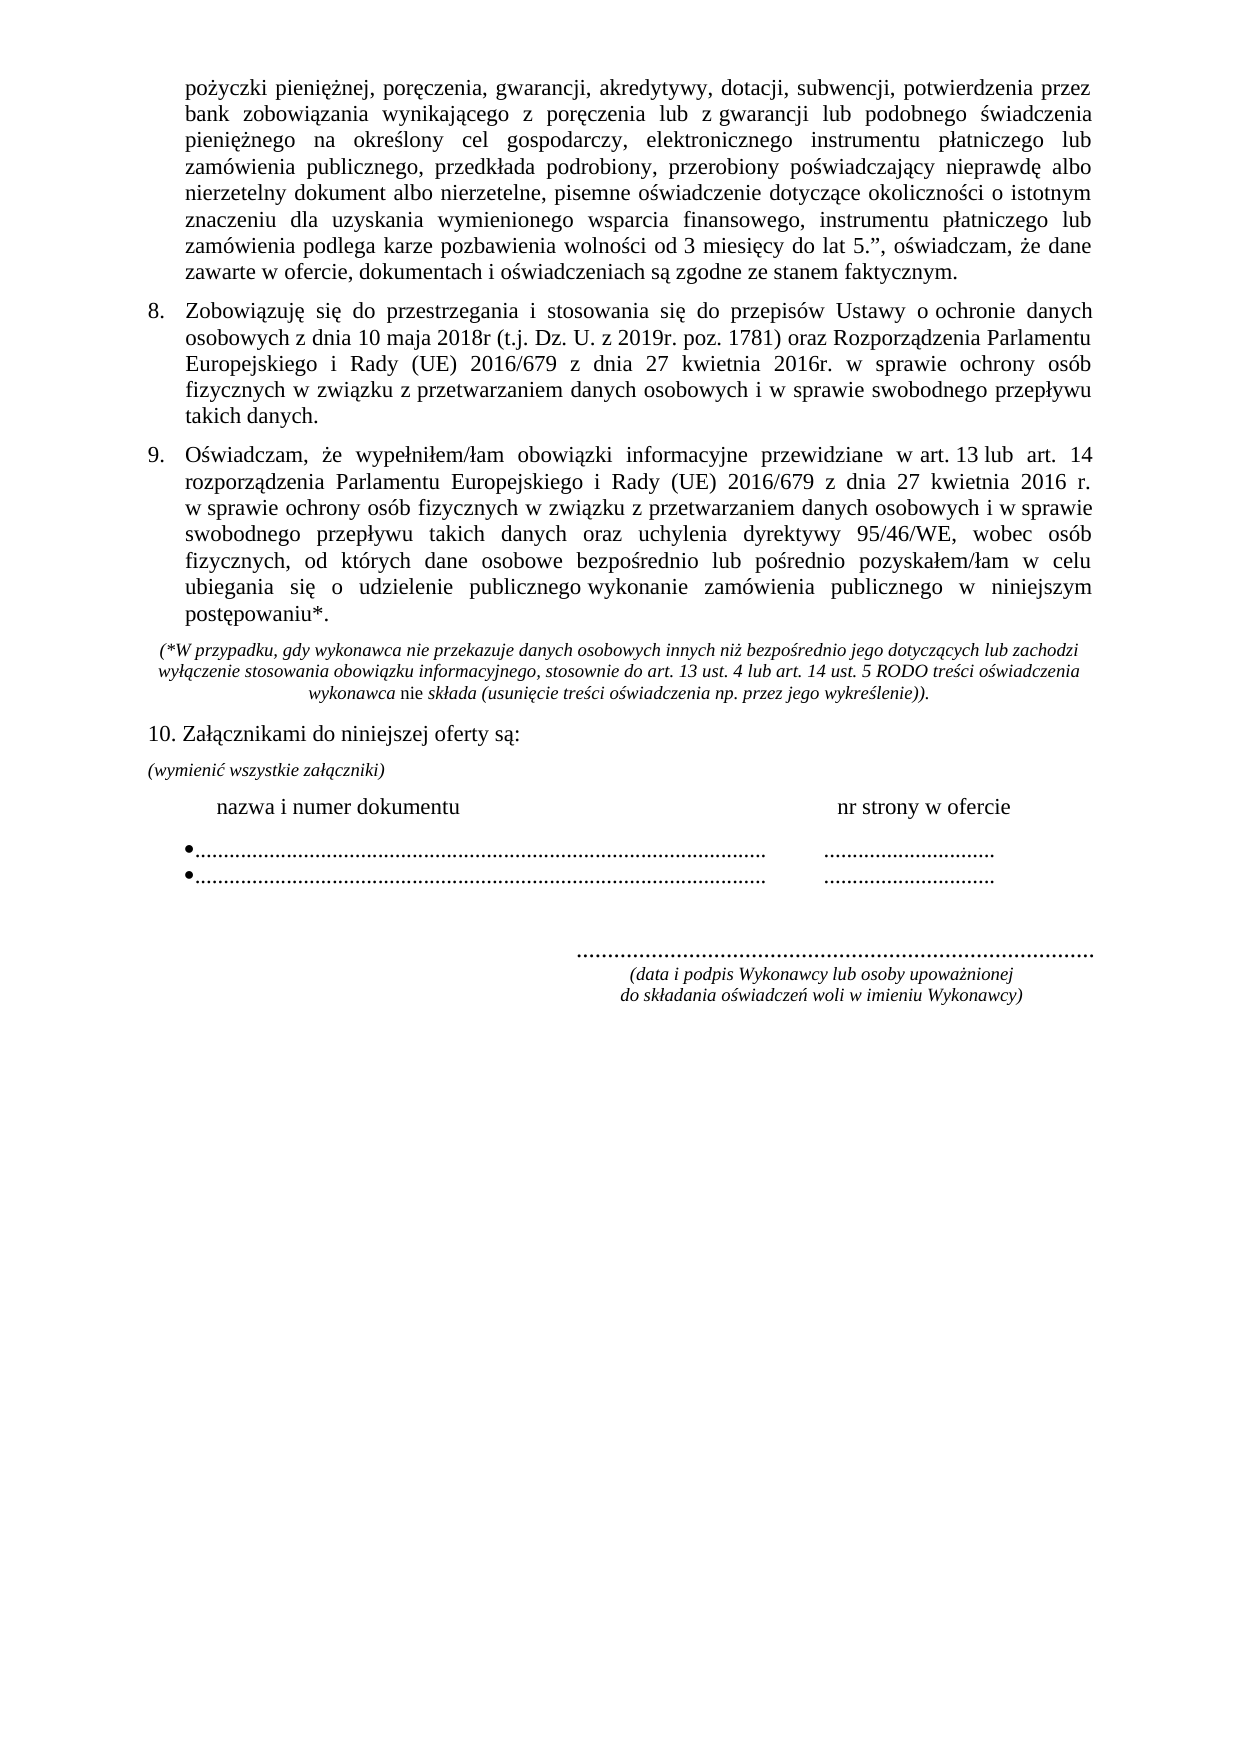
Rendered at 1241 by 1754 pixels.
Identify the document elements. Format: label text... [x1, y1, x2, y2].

text nazwa i numer dokumentu nr strony w ofercie [148, 793, 1093, 819]
text ................................................................................... [148, 934, 1093, 963]
list .................................................................................................... .............................. [185, 862, 1093, 888]
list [148, 74, 1093, 285]
text (wymienić wszystkie załączniki) [148, 759, 1093, 780]
text 10. Załącznikami do niniejszej oferty są: [148, 720, 1093, 746]
list Zobowiązuję się do przestrzegania i stosowania się do przepisów Ustawy o ochronie danych osobowych z dnia 10 maja 2018r (t.j. Dz. U. z 2019r. poz. 1781) oraz Rozporządzenia Parlamentu Europejskiego i Rady (UE) 2016/679 z dnia 27 kwietnia 2016r. w sprawie ochrony osób fizycznych w związku z przetwarzaniem danych osobowych i w sprawie swobodnego przepływu takich danych. [148, 297, 1093, 429]
text (data i podpis Wykonawcy lub osoby upoważnionej [148, 963, 1093, 984]
list .................................................................................................... .............................. [185, 836, 1093, 862]
text do składania oświadczeń woli w imieniu Wykonawcy) [148, 984, 1093, 1006]
text (*W przypadku, gdy wykonawca nie przekazuje danych osobowych innych niż bezpośrednio jego dotyczących lub zachodzi wyłączenie stosowania obowiązku informacyjnego, stosownie do art. 13 ust. 4 lub art. 14 ust. 5 RODO treści oświadczenia wykonawca nie składa (usunięcie treści oświadczenia np. przez jego wykreślenie)). [148, 638, 1093, 703]
list Oświadczam, że wypełniłem/łam obowiązki informacyjne przewidziane w art. 13 lub art. 14 rozporządzenia Parlamentu Europejskiego i Rady (UE) 2016/679 z dnia 27 kwietnia 2016 r. w sprawie ochrony osób fizycznych w związku z przetwarzaniem danych osobowych i w sprawie swobodnego przepływu takich danych oraz uchylenia dyrektywy 95/46/WE, wobec osób fizycznych, od których dane osobowe bezpośrednio lub pośrednio pozyskałem/łam w celu ubiegania się o udzielenie publicznego wykonanie zamówienia publicznego w niniejszym postępowaniu*. [148, 441, 1093, 626]
